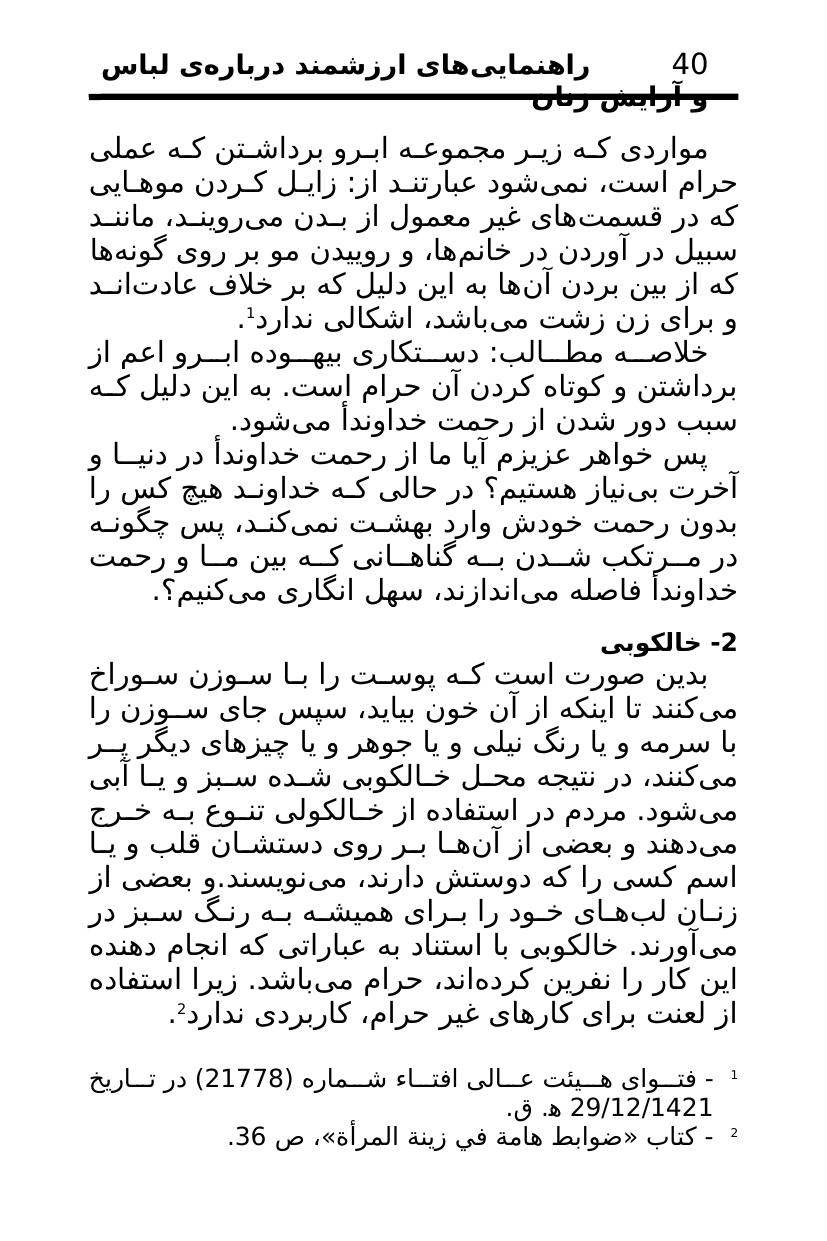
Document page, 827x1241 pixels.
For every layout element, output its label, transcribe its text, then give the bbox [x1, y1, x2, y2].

text مواردی که زیر مجموعه ابرو برداشتن که عملی حرام است، نمی‌شود عبارتند از: زایل کردن موهایی که در قسمت‌های غیر معمول از بدن می‌رویند، مانند سبیل در آوردن در خانم‌ها، و روییدن مو بر روی گونه‌ها که از بین بردن آن‌ها به این دلیل که بر خلاف عادت‌اند و برای زن زشت می‌باشد، اشکالی ندارد. [89, 132, 738, 335]
text پس خواهر عزیزم آیا ما از رحمت خداوندأ در دنیا و آخرت بی‌نیاز هستیم؟ در حالی که خداوند هیچ کس را بدون رحمت خودش وارد بهشت نمی‌کند، پس چگونه در مرتکب شدن به گناهانی که بین ما و رحمت خداوندأ فاصله می‌اندازند، سهل انگاری می‌کنیم؟. [89, 437, 738, 607]
text بدین صورت است که پوست را با سوزن سوراخ می‌کنند تا اینکه از آن خون بیاید، سپس جای سوزن را با سرمه و یا رنگ نیلی و یا جوهر و یا چیزهای دیگر پر می‌کنند، در نتیجه محل خالکوبی شده سبز و یا آبی می‌شود. مردم در استفاده از خالکولی تنوع به خرج می‌دهند و بعضی از آن‌ها بر روی دستشان قلب و یا اسم کسی را که دوستش دارند، می‌نویسند.و بعضی از زنان لب‌های خود را برای همیشه به رنگ سبز در می‌آورند. خالکوبی با استناد به عباراتی که انجام دهنده این کار را نفرین کرده‌اند، حرام می‌باشد. زیرا استفاده از لعنت برای کارهای غیر حرام، کاربردی ندارد. [89, 657, 738, 1031]
text خلاصه مطالب: دستکاری بیهوده ابرو اعم از برداشتن و کوتاه کردن آن حرام است. به این دلیل که سبب دور شدن از رحمت خداوندأ می‌شود. [89, 335, 738, 437]
text 2- خالکوبی [89, 628, 738, 657]
